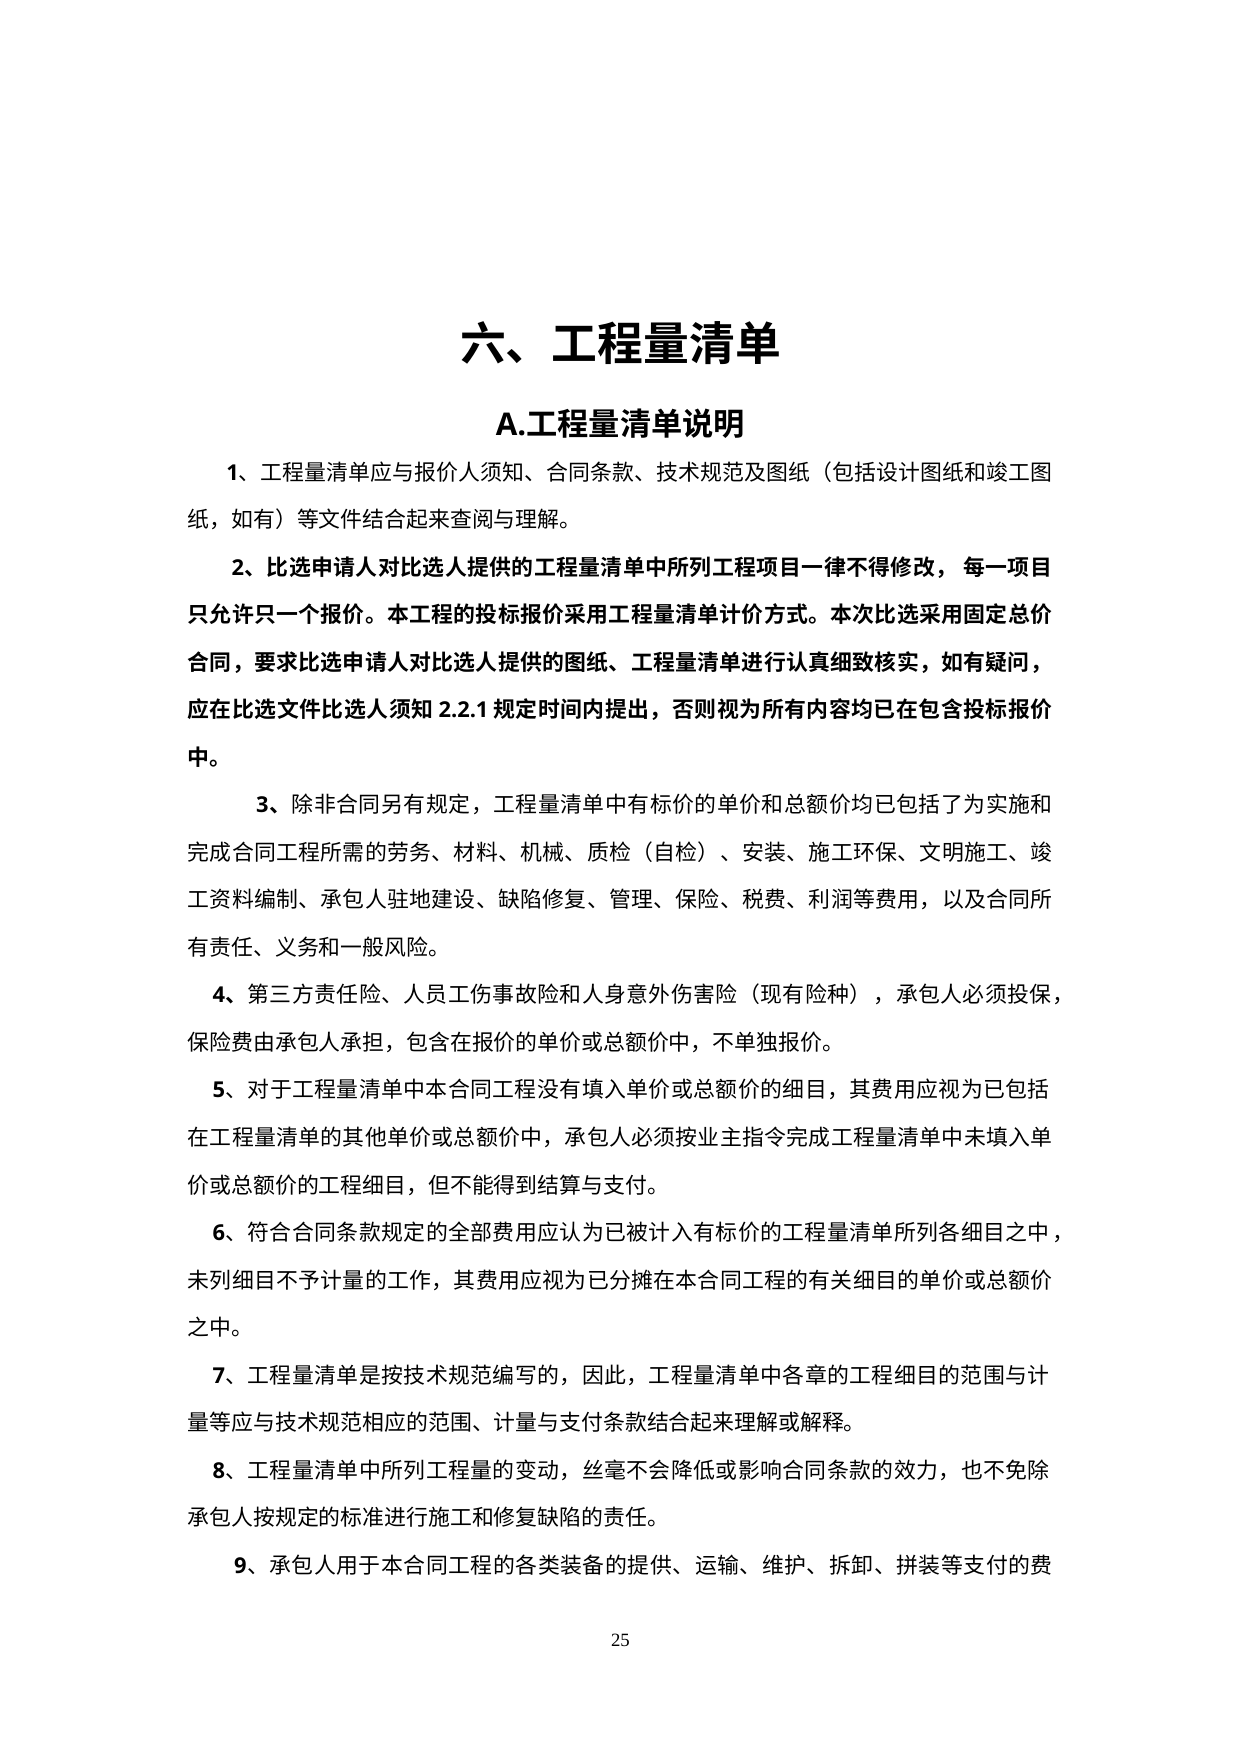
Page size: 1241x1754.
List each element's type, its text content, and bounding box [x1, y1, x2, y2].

text 4、第三方责任险、人员工伤事故险和人身意外伤害险（现有险种），承包人必须投保，保险费由承包人承担，包含在报价的单价或总额价中，不单独报价。 [187, 977, 1053, 1057]
text 5、对于工程量清单中本合同工程没有填入单价或总额价的细目，其费用应视为已包括在工程量清单的其他单价或总额价中，承包人必须按业主指令完成工程量清单中未填入单价或总额价的工程细目，但不能得到结算与支付。 [187, 1072, 1053, 1199]
text 1、工程量清单应与报价人须知、合同条款、技术规范及图纸（包括设计图纸和竣工图纸，如有）等文件结合起来查阅与理解。 [187, 454, 1053, 534]
text 六、工程量清单 [187, 292, 1053, 389]
text A.工程量清单说明 [187, 389, 1053, 454]
text 7、工程量清单是按技术规范编写的，因此，工程量清单中各章的工程细目的范围与计量等应与技术规范相应的范围、计量与支付条款结合起来理解或解释。 [187, 1358, 1053, 1437]
text 6、符合合同条款规定的全部费用应认为已被计入有标价的工程量清单所列各细目之中，未列细目不予计量的工作，其费用应视为已分摊在本合同工程的有关细目的单价或总额价之中。 [187, 1215, 1053, 1342]
text 3、除非合同另有规定，工程量清单中有标价的单价和总额价均已包括了为实施和完成合同工程所需的劳务、材料、机械、质检（自检）、安装、施工环保、文明施工、竣工资料编制、承包人驻地建设、缺陷修复、管理、保险、税费、利润等费用，以及合同所有责任、义务和一般风险。 [187, 787, 1053, 962]
text 2、比选申请人对比选人提供的工程量清单中所列工程项目一律不得修改， 每一项目只允许只一个报价。本工程的投标报价采用工程量清单计价方式。本次比选采用固定总价合同，要求比选申请人对比选人提供的图纸、工程量清单进行认真细致核实，如有疑问，应在比选文件比选人须知2.2.1规定时间内提出，否则视为所有内容均已在包含投标报价中。 [187, 549, 1053, 771]
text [187, 1548, 1053, 1580]
text 8、工程量清单中所列工程量的变动，丝毫不会降低或影响合同条款的效力，也不免除承包人按规定的标准进行施工和修复缺陷的责任。 [187, 1453, 1053, 1532]
